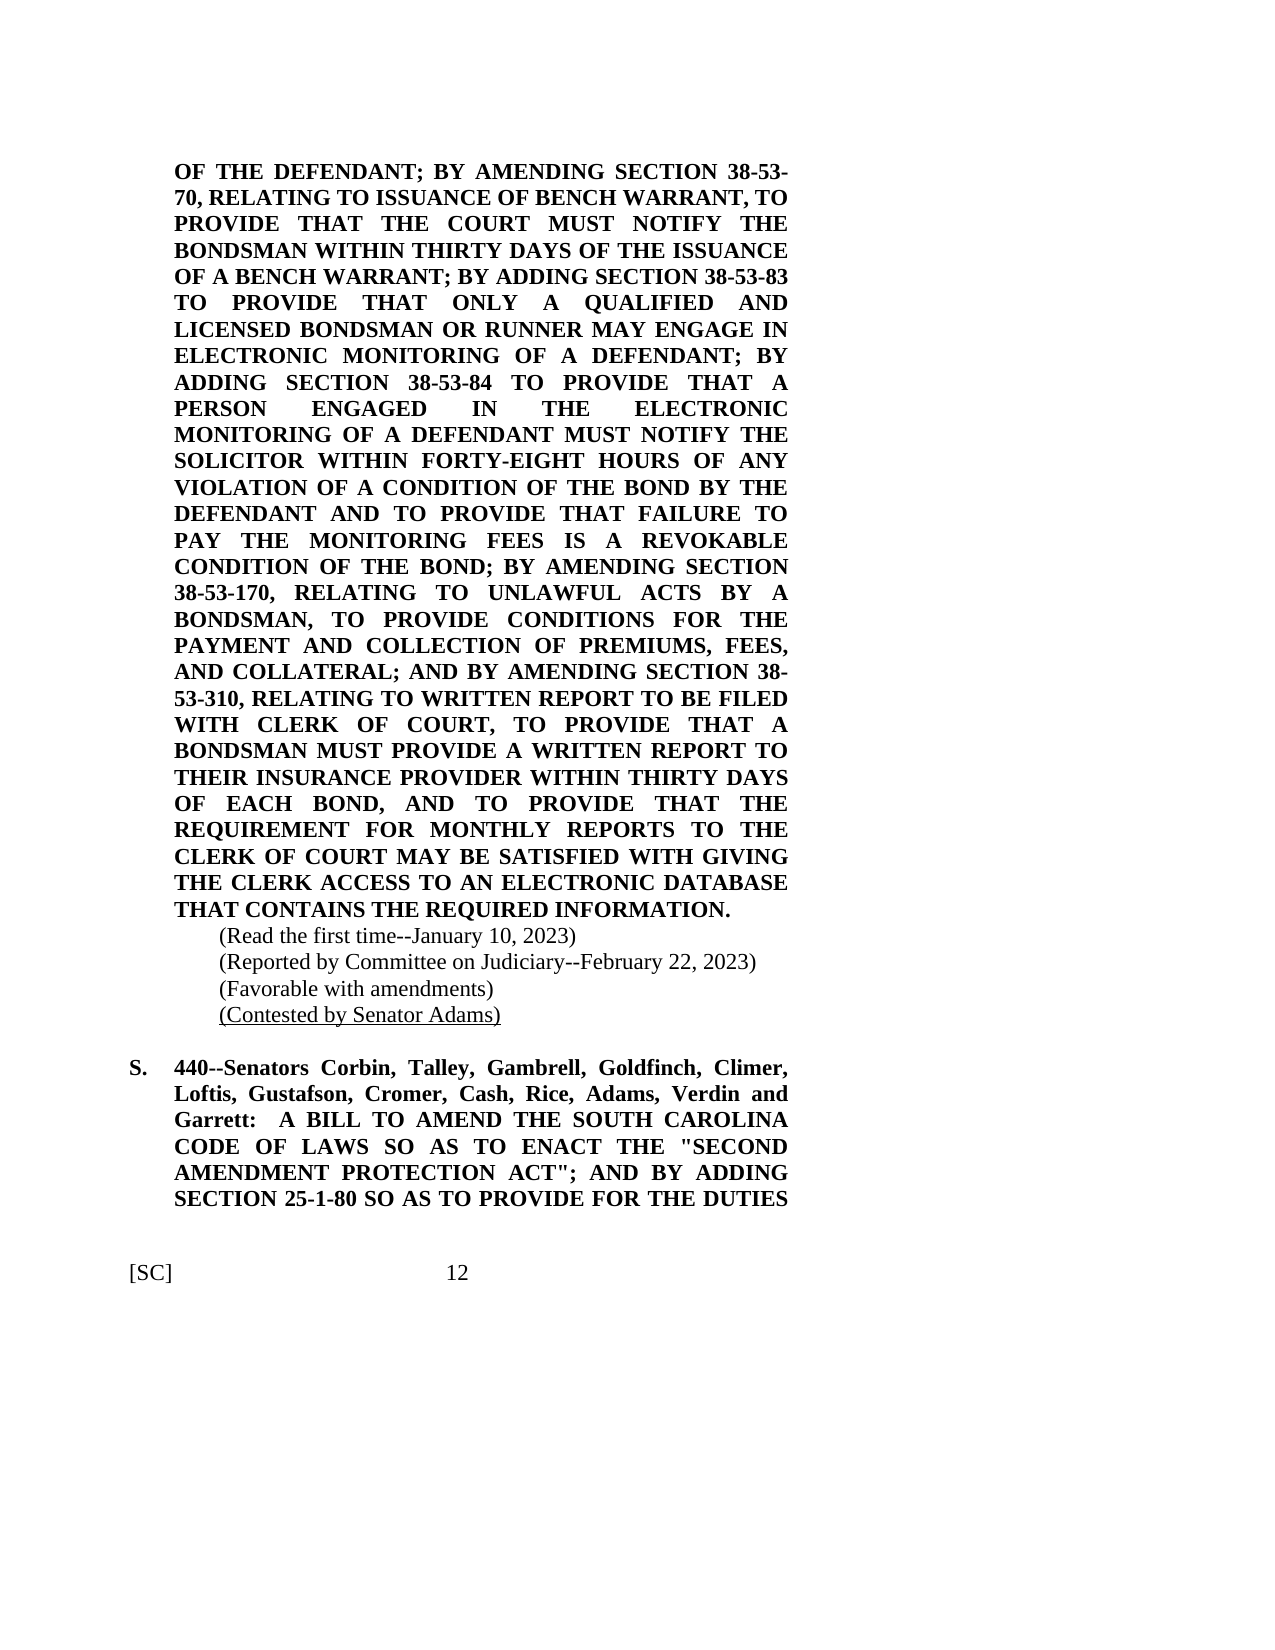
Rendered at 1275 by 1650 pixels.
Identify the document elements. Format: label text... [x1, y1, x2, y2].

text (Read the first time--January 10, 2023) [219, 922, 789, 948]
text (Contested by Senator Adams) [219, 1001, 789, 1027]
text (Reported by Committee on Judiciary--February 22, 2023) [219, 948, 789, 975]
text (Favorable with amendments) [219, 975, 789, 1001]
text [129, 1054, 789, 1238]
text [129, 105, 789, 922]
